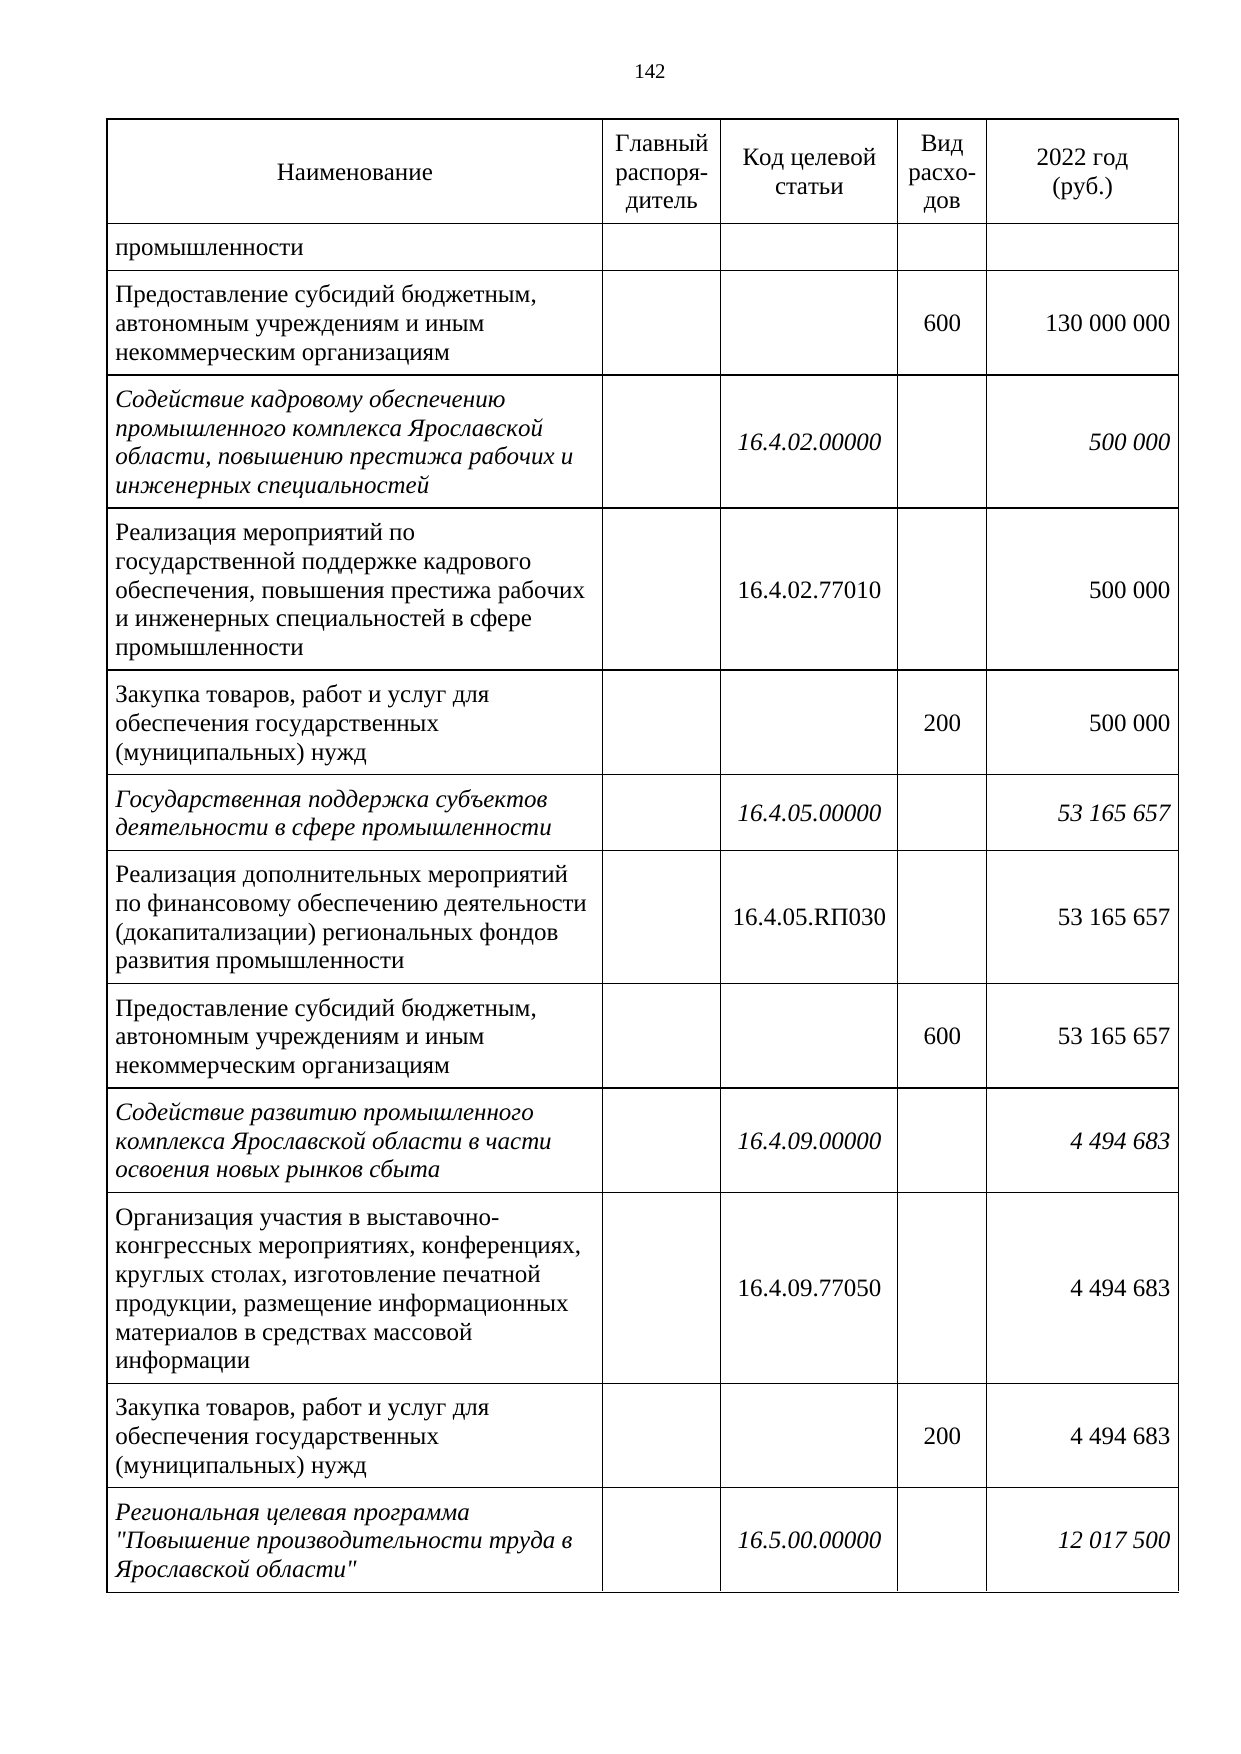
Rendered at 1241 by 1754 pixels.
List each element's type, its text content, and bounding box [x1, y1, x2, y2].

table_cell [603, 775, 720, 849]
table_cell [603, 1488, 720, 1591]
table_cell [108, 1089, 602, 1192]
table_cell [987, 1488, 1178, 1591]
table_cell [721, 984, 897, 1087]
table_header Код целевой статьи [721, 120, 897, 223]
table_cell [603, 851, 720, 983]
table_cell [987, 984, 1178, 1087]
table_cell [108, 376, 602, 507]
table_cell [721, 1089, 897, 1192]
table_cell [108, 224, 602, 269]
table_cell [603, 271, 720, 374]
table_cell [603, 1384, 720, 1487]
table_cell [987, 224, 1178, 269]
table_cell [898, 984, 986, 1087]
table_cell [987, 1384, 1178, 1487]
table_header Наименование [108, 120, 602, 223]
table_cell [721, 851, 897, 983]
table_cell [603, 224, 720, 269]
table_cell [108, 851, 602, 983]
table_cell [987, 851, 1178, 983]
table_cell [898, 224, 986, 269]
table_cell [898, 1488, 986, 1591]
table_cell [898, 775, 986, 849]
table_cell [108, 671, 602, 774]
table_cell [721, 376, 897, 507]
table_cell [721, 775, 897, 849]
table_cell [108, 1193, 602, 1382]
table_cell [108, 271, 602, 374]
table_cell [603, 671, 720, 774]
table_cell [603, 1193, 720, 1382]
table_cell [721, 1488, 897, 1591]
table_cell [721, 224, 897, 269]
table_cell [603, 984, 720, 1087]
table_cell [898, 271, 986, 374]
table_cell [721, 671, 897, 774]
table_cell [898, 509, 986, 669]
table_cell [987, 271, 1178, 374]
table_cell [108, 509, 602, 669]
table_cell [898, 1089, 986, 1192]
table_header Вид расхо-дов [898, 120, 986, 223]
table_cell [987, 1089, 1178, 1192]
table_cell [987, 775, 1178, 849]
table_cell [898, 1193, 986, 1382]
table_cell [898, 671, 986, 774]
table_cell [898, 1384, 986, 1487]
table_header Главный распоря-дитель [603, 120, 720, 223]
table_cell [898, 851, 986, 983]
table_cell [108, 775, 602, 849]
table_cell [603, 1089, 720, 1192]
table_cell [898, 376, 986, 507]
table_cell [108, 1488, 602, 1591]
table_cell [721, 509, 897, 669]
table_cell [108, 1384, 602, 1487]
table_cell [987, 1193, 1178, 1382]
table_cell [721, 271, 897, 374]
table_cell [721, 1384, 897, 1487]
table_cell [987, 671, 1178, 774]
table_header 2022 год (руб.) [987, 120, 1178, 223]
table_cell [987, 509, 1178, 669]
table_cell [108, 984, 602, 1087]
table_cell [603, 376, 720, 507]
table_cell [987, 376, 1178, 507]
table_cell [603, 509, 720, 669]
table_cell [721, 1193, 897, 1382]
